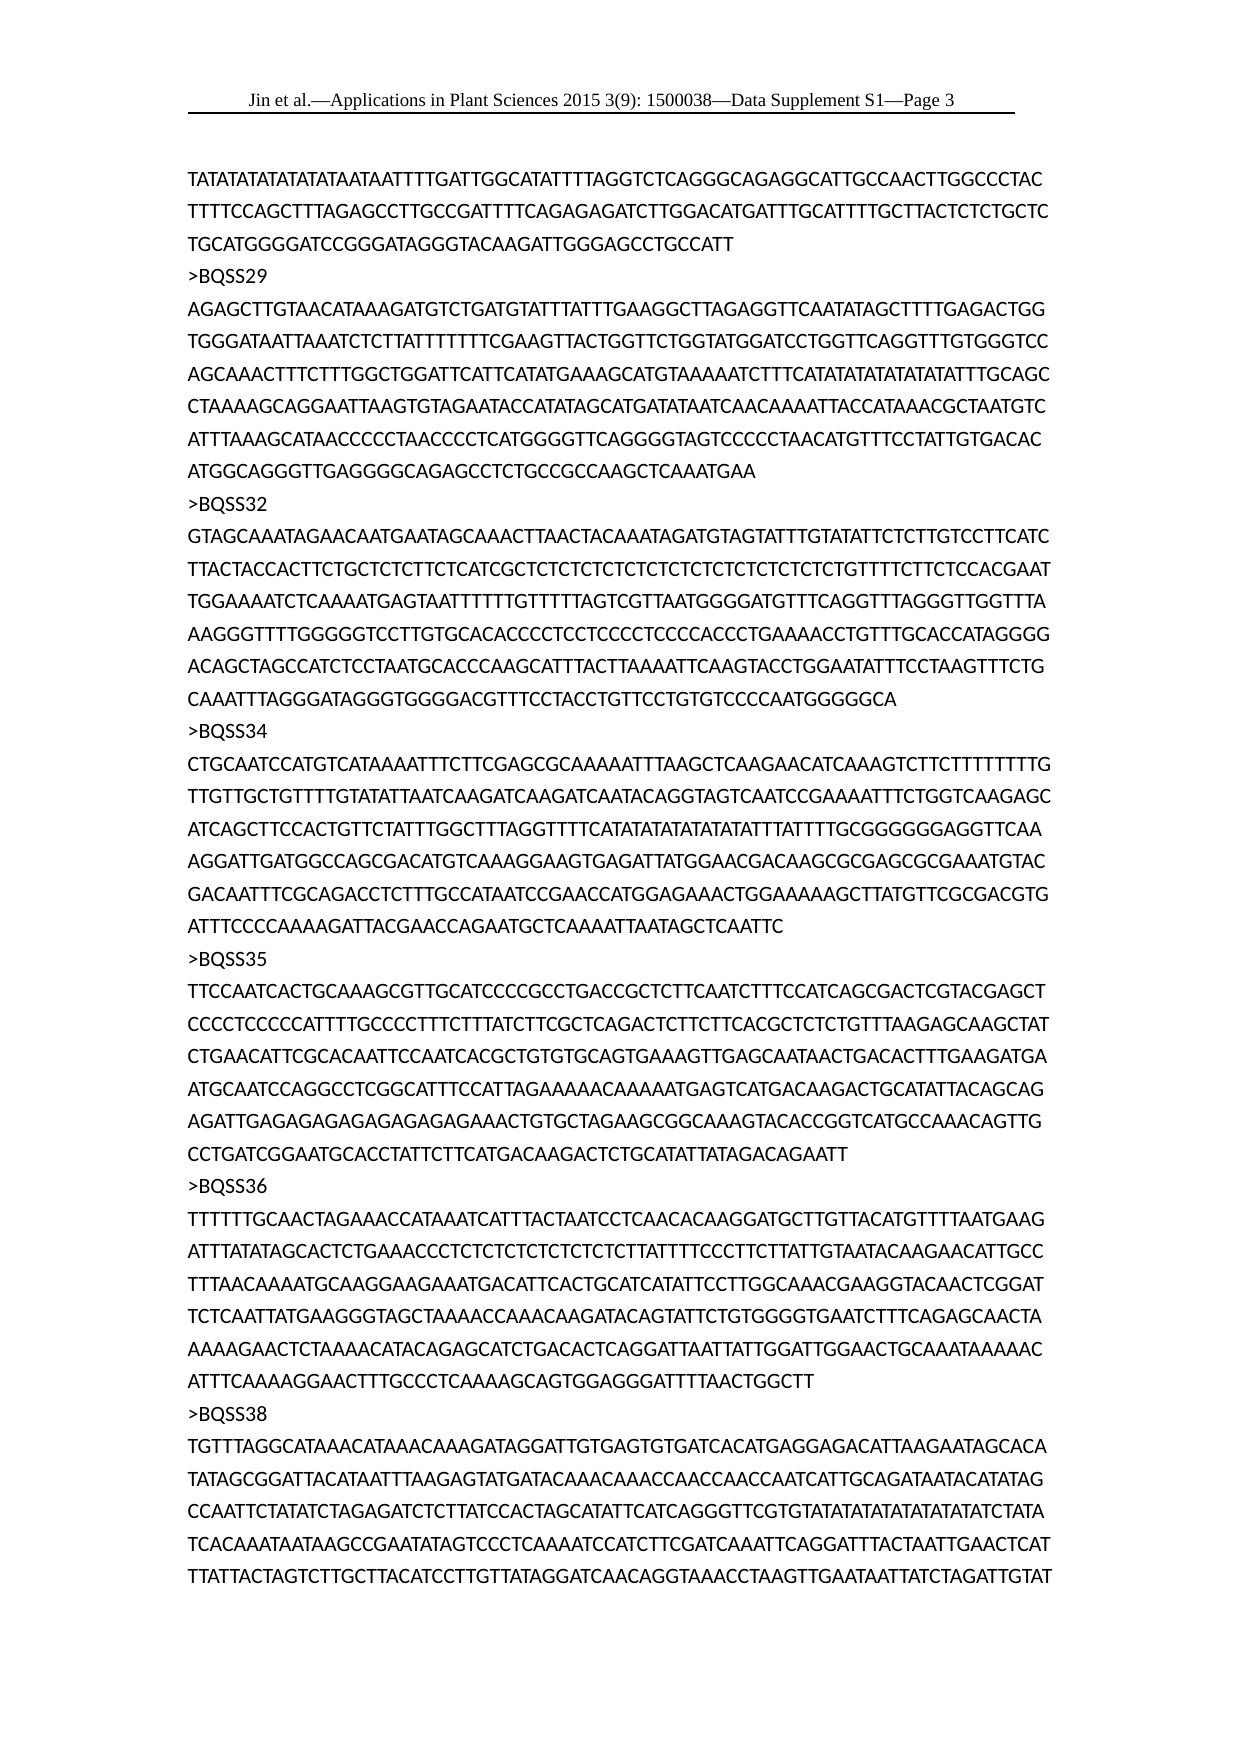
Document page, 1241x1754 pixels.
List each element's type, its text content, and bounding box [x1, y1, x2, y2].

text TTCCAATCACTGCAAAGCGTTGCATCCCCGCCTGACCGCTCTTCAATCTTTCCATCAGCGACTCGTACGAGCTCCCCTCCCCCATTTTGCCCCTTTCTTTATCTTCGCTCAGACTCTTCTTCACGCTCTCTGTTTAAGAGCAAGCTATCTGAACATTCGCACAATTCCAATCACGCTGTGTGCAGTGAAAGTTGAGCAATAACTGACACTTTGAAGATGAATGCAATCCAGGCCTCGGCATTTCCATTAGAAAAACAAAAATGAGTCATGACAAGACTGCATATTACAGCAGAGATTGAGAGAGAGAGAGAGAGAAACTGTGCTAGAAGCGGCAAAGTACACCGGTCATGCCAAACAGTTGCCTGATCGGAATGCACCTATTCTTCATGACAAGACTCTGCATATTATAGACAGAATT [187, 974, 1053, 1169]
text >BQSS36 [187, 1169, 1053, 1202]
text AGAGCTTGTAACATAAAGATGTCTGATGTATTTATTTGAAGGCTTAGAGGTTCAATATAGCTTTTGAGACTGGTGGGATAATTAAATCTCTTATTTTTTTCGAAGTTACTGGTTCTGGTATGGATCCTGGTTCAGGTTTGTGGGTCCAGCAAACTTTCTTTGGCTGGATTCATTCATATGAAAGCATGTAAAAATCTTTCATATATATATATATATTTGCAGCCTAAAAGCAGGAATTAAGTGTAGAATACCATATAGCATGATATAATCAACAAAATTACCATAAACGCTAATGTCATTTAAAGCATAACCCCCTAACCCCTCATGGGGTTCAGGGGTAGTCCCCCTAACATGTTTCCTATTGTGACACATGGCAGGGTTGAGGGGCAGAGCCTCTGCCGCCAAGCTCAAATGAA [187, 292, 1053, 487]
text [187, 1429, 1053, 1592]
text >BQSS34 [187, 714, 1053, 747]
text >BQSS29 [187, 259, 1053, 292]
text CTGCAATCCATGTCATAAAATTTCTTCGAGCGCAAAAATTTAAGCTCAAGAACATCAAAGTCTTCTTTTTTTTGTTGTTGCTGTTTTGTATATTAATCAAGATCAAGATCAATACAGGTAGTCAATCCGAAAATTTCTGGTCAAGAGCATCAGCTTCCACTGTTCTATTTGGCTTTAGGTTTTCATATATATATATATATTTATTTTGCGGGGGGAGGTTCAAAGGATTGATGGCCAGCGACATGTCAAAGGAAGTGAGATTATGGAACGACAAGCGCGAGCGCGAAATGTACGACAATTTCGCAGACCTCTTTGCCATAATCCGAACCATGGAGAAACTGGAAAAAGCTTATGTTCGCGACGTGATTTCCCCAAAAGATTACGAACCAGAATGCTCAAAATTAATAGCTCAATTC [187, 747, 1053, 942]
text >BQSS38 [187, 1397, 1053, 1429]
text >BQSS32 [187, 487, 1053, 519]
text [187, 162, 1053, 259]
text >BQSS35 [187, 942, 1053, 974]
text TTTTTTGCAACTAGAAACCATAAATCATTTACTAATCCTCAACACAAGGATGCTTGTTACATGTTTTAATGAAGATTTATATAGCACTCTGAAACCCTCTCTCTCTCTCTCTCTTATTTTCCCTTCTTATTGTAATACAAGAACATTGCCTTTAACAAAATGCAAGGAAGAAATGACATTCACTGCATCATATTCCTTGGCAAACGAAGGTACAACTCGGATTCTCAATTATGAAGGGTAGCTAAAACCAAACAAGATACAGTATTCTGTGGGGTGAATCTTTCAGAGCAACTAAAAAGAACTCTAAAACATACAGAGCATCTGACACTCAGGATTAATTATTGGATTGGAACTGCAAATAAAAACATTTCAAAAGGAACTTTGCCCTCAAAAGCAGTGGAGGGATTTTAACTGGCTT [187, 1202, 1053, 1397]
text GTAGCAAATAGAACAATGAATAGCAAACTTAACTACAAATAGATGTAGTATTTGTATATTCTCTTGTCCTTCATCTTACTACCACTTCTGCTCTCTTCTCATCGCTCTCTCTCTCTCTCTCTCTCTCTCTCTCTGTTTTCTTCTCCACGAATTGGAAAATCTCAAAATGAGTAATTTTTTGTTTTTAGTCGTTAATGGGGATGTTTCAGGTTTAGGGTTGGTTTAAAGGGTTTTGGGGGTCCTTGTGCACACCCCTCCTCCCCTCCCCACCCTGAAAACCTGTTTGCACCATAGGGGACAGCTAGCCATCTCCTAATGCACCCAAGCATTTACTTAAAATTCAAGTACCTGGAATATTTCCTAAGTTTCTGCAAATTTAGGGATAGGGTGGGGACGTTTCCTACCTGTTCCTGTGTCCCCAATGGGGGCA [187, 519, 1053, 714]
